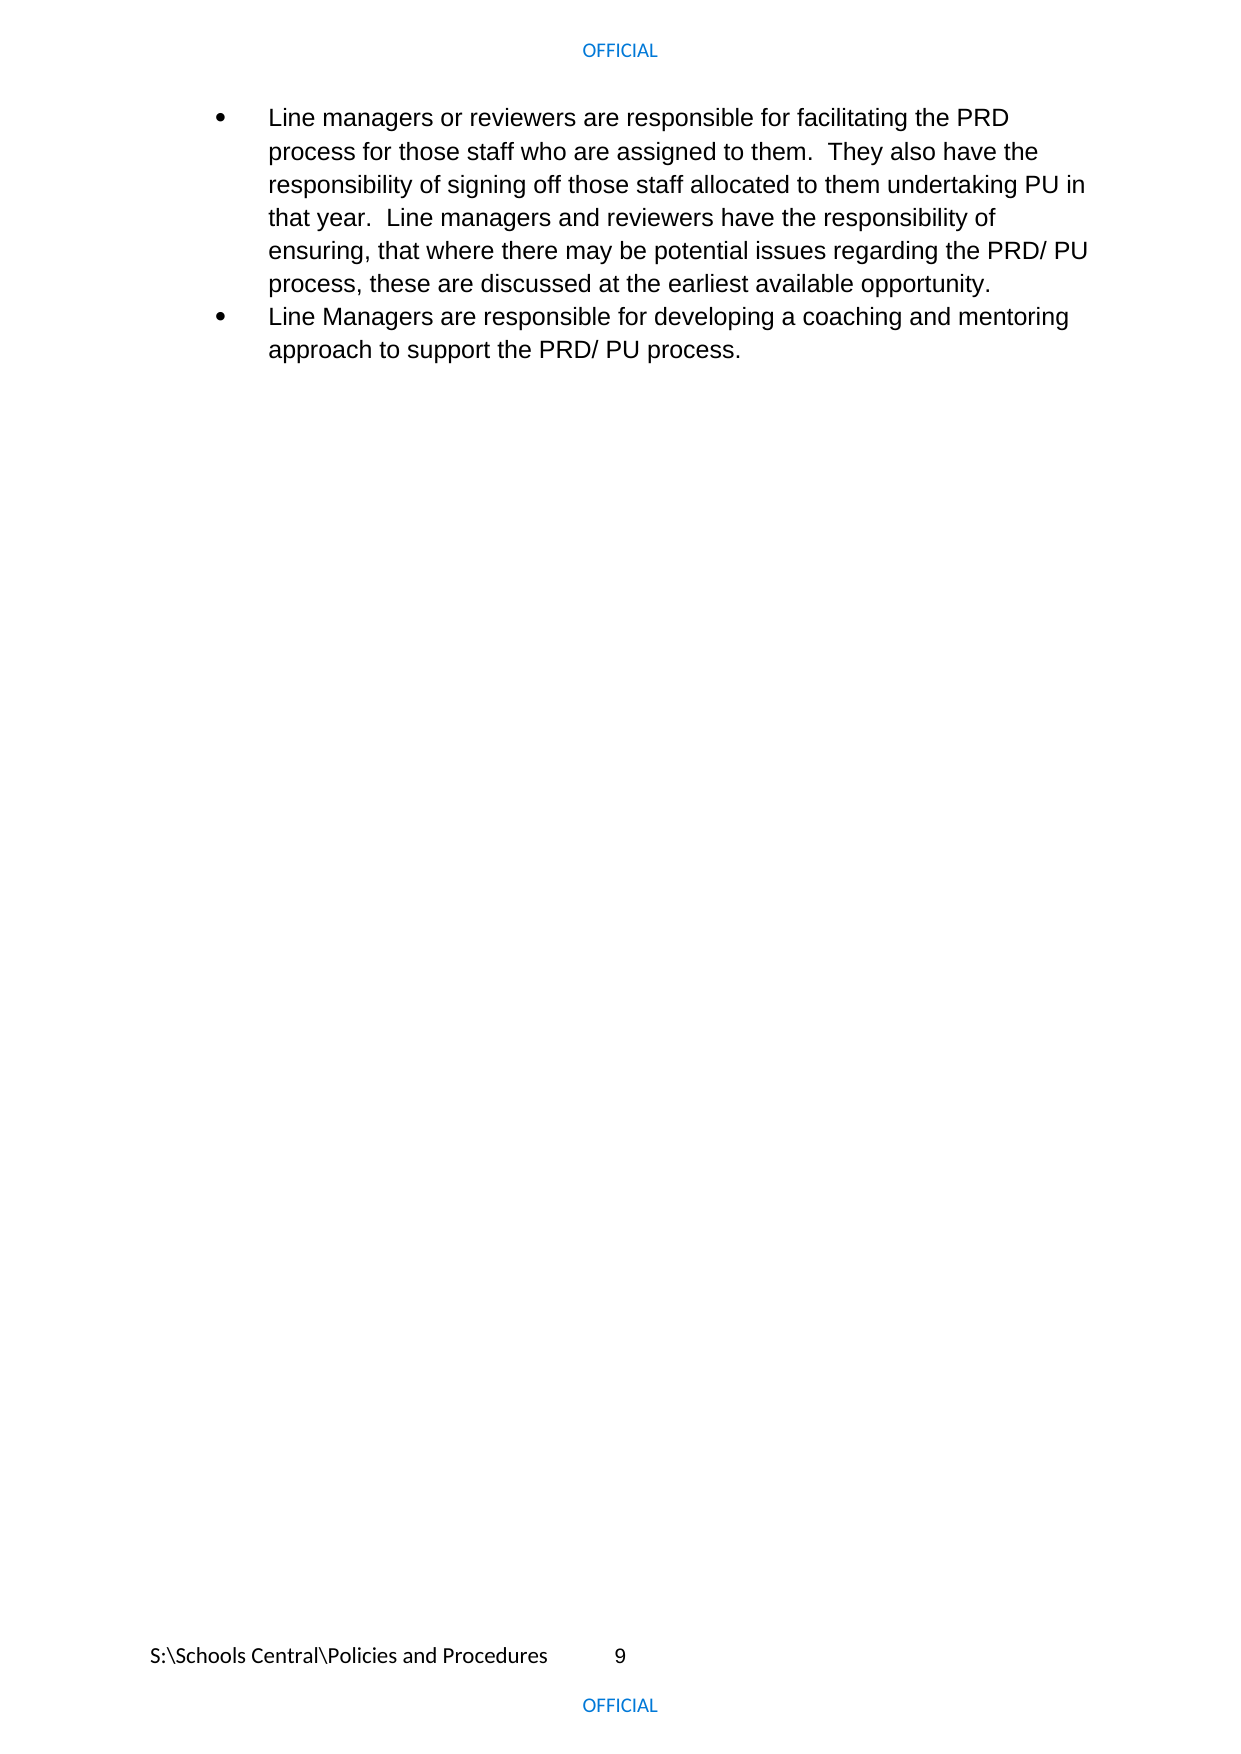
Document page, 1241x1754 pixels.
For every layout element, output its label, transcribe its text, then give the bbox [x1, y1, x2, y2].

list Line managers or reviewers are responsible for facilitating the PRD process for those staff who are assigned to them. They also have the responsibility of signing off those staff allocated to them undertaking PU in that year. Line managers and reviewers have the responsibility of ensuring, that where there may be potential issues regarding the PRD/ PU process, these are discussed at the earliest available opportunity. [216, 103, 1090, 297]
list Line Managers are responsible for developing a coaching and mentoring approach to support the PRD/ PU process. [216, 302, 1090, 363]
